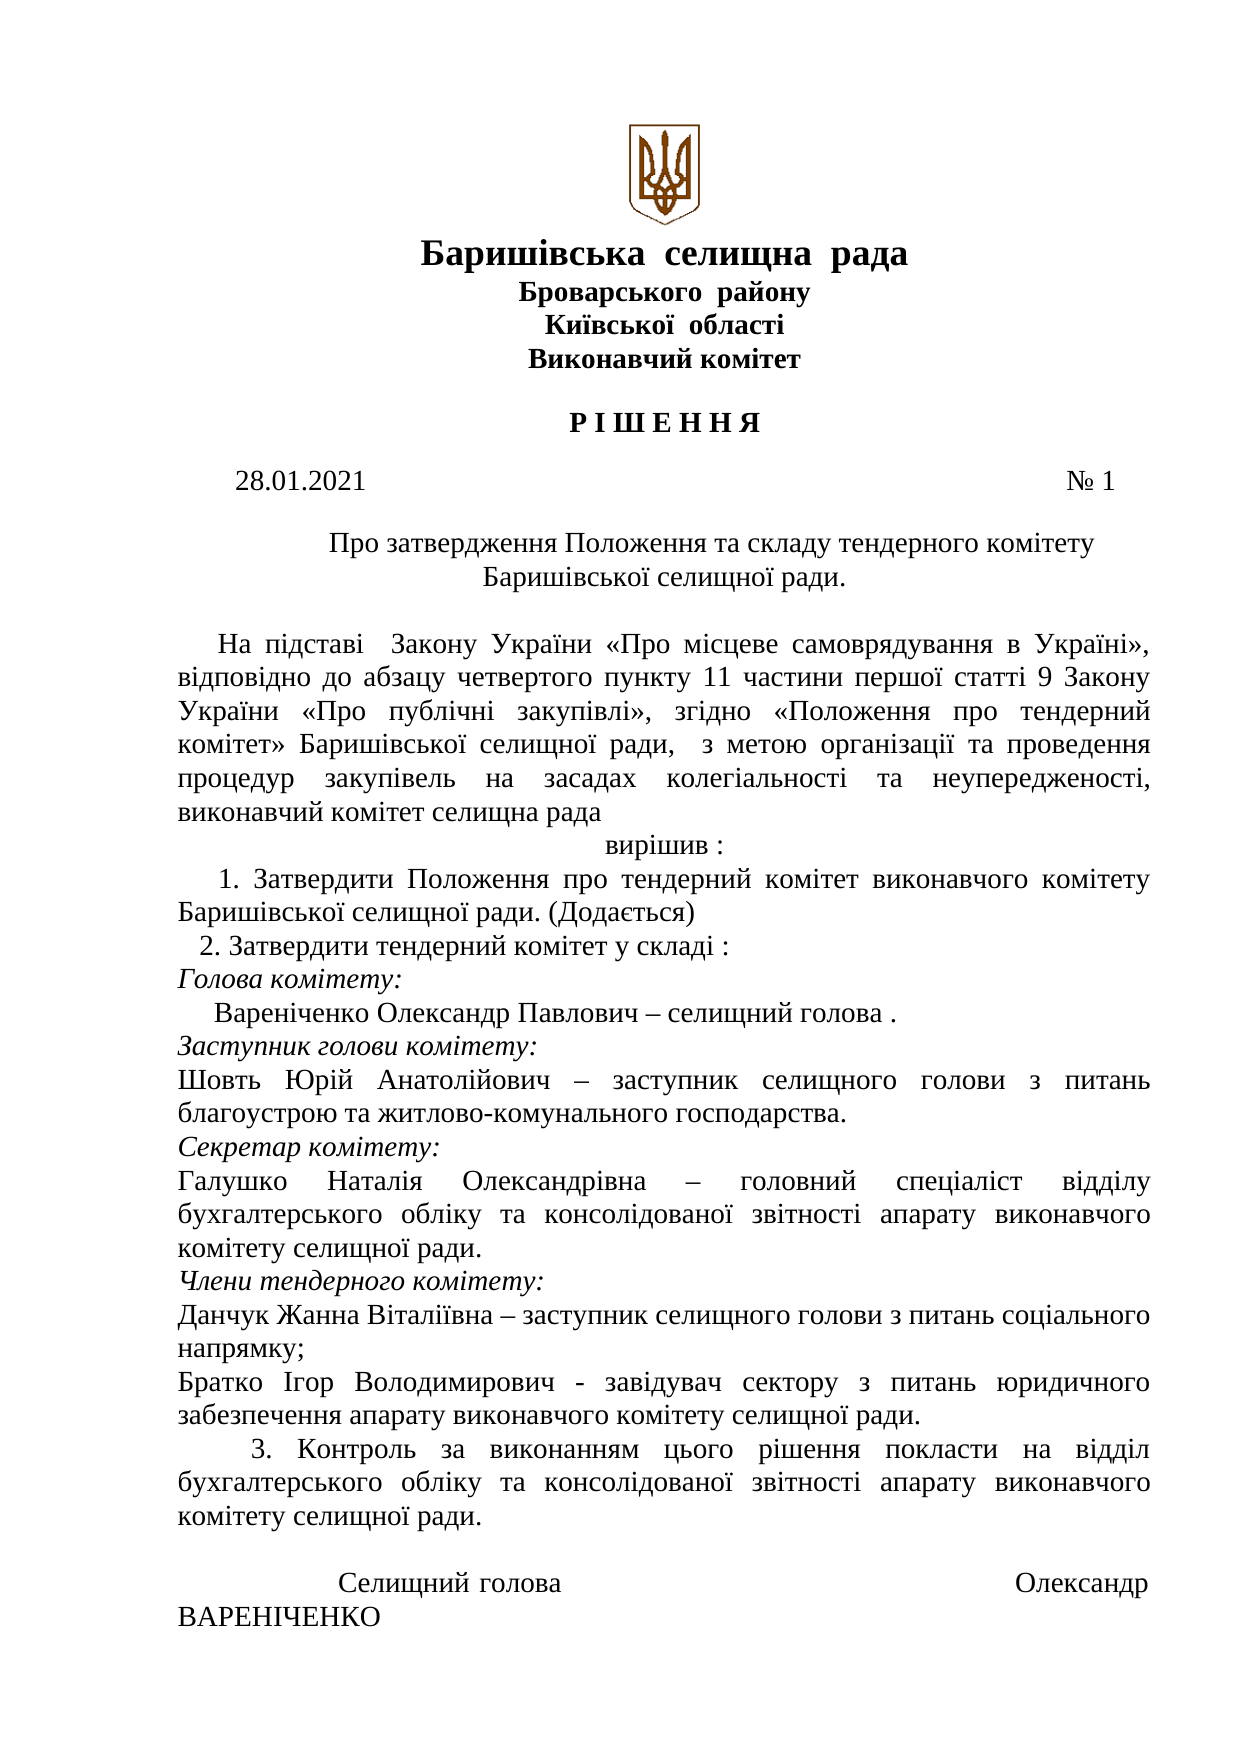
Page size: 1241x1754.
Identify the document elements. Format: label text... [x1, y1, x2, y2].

text вирішив : [177, 827, 1152, 861]
text Про затвердження Положення та складу тендерного комітету Баришівської селищної ради. [177, 525, 1152, 592]
text 1. Затвердити Положення про тендерний комітет виконавчого комітету Баришівської селищної ради. (Додається) [177, 861, 1152, 928]
text 28.01.2021 № 1 [177, 463, 1152, 497]
text Виконавчий комітет [177, 341, 1152, 374]
text Р І Ш Е Н Н Я [177, 406, 1152, 439]
text Заступник голови комітету: [177, 1028, 1152, 1062]
text Голова комітету: [177, 961, 1152, 995]
text Вареніченко Олександр Павлович – селищний голова . [177, 995, 1152, 1028]
text Баришівська селищна рада [177, 231, 1152, 274]
picture [622, 118, 707, 231]
text Братко Ігор Володимирович - завідувач сектору з питань юридичного забезпечення апарату виконавчого комітету селищної ради. [177, 1364, 1152, 1431]
text Селищний голова Олександр ВАРЕНІЧЕНКО [177, 1565, 1152, 1632]
text Броварського району [177, 274, 1152, 307]
text На підставі Закону України «Про місцеве самоврядування в Україні», відповідно до абзацу четвертого пункту 11 частини першої статті 9 Закону України «Про публічні закупівлі», згідно «Положення про тендерний комітет» Баришівської селищної ради, з метою організації та проведення процедур закупівель на засадах колегіальності та неупередженості, виконавчий комітет селищна рада [177, 626, 1152, 827]
text Члени тендерного комітету: [177, 1263, 1152, 1297]
text 2. Затвердити тендерний комітет у складі : [177, 928, 1152, 961]
text Секретар комітету: [177, 1129, 1152, 1163]
text 3. Контроль за виконанням цього рішення покласти на відділ бухгалтерського обліку та консолідованої звітності апарату виконавчого комітету селищної ради. [177, 1431, 1152, 1532]
text Київської області [177, 307, 1152, 341]
text Галушко Наталія Олександрівна – головний спеціаліст відділу бухгалтерського обліку та консолідованої звітності апарату виконавчого комітету селищної ради. [177, 1163, 1152, 1263]
text Шовть Юрій Анатолійович – заступник селищного голови з питань благоустрою та житлово-комунального господарства. [177, 1062, 1152, 1129]
text Данчук Жанна Віталіївна – заступник селищного голови з питань соціального напрямку; [177, 1297, 1152, 1364]
